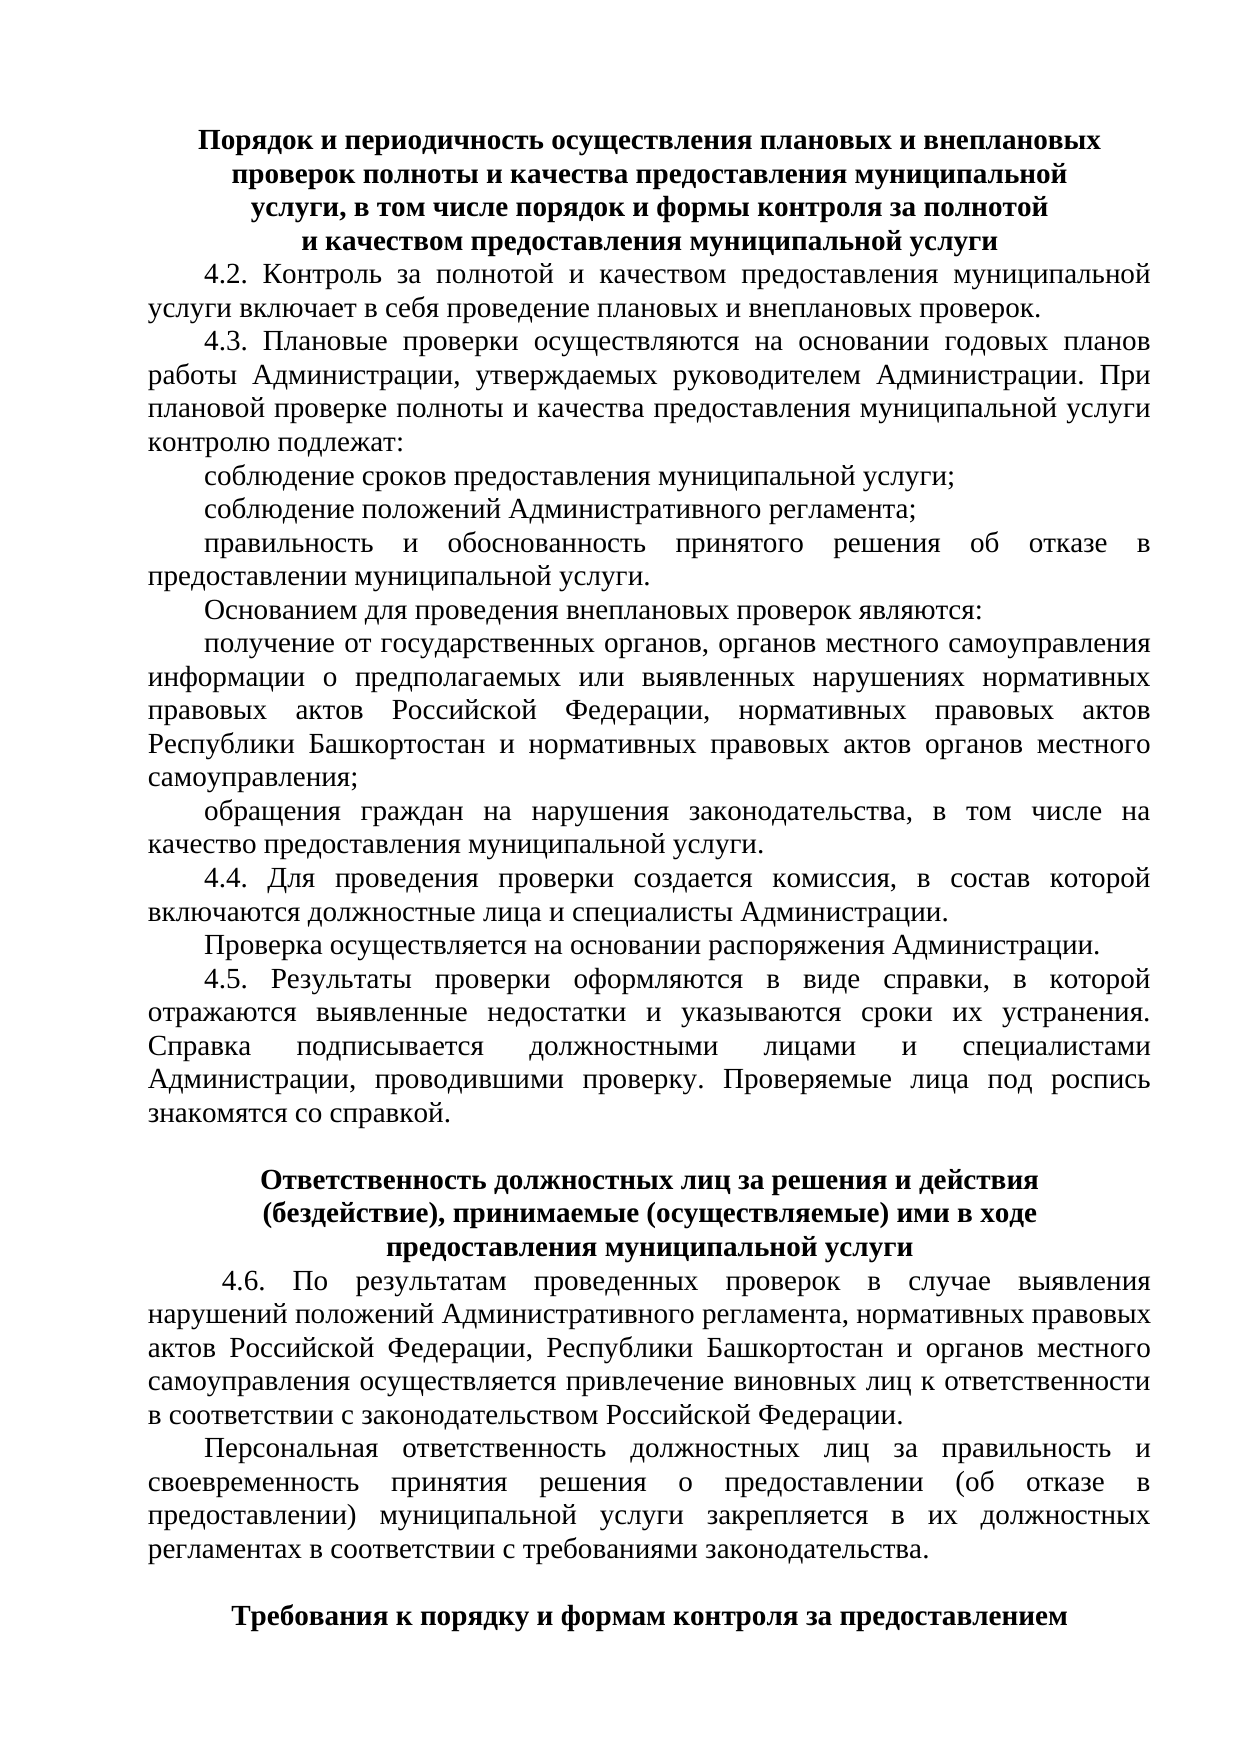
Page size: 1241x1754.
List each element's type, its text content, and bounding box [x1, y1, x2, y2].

text 4.5. Результаты проверки оформляются в виде справки, в которой отражаются выявленные недостатки и указываются сроки их устранения. Справка подписывается должностными лицами и специалистами Администрации, проводившими проверку. Проверяемые лица под роспись знакомятся со справкой. [148, 961, 1152, 1128]
text 4.2. Контроль за полнотой и качеством предоставления муниципальной услуги включает в себя проведение плановых и внеплановых проверок. [148, 256, 1152, 323]
text получение от государственных органов, органов местного самоуправления информации о предполагаемых или выявленных нарушениях нормативных правовых актов Российской Федерации, нормативных правовых актов Республики Башкортостан и нормативных правовых актов органов местного самоуправления; [148, 625, 1152, 793]
text проверок полноты и качества предоставления муниципальной [148, 156, 1152, 189]
text Ответственность должностных лиц за решения и действия [148, 1162, 1152, 1196]
text 4.3. Плановые проверки осуществляются на основании годовых планов работы Администрации, утверждаемых руководителем Администрации. При плановой проверке полноты и качества предоставления муниципальной услуги контролю подлежат: [148, 323, 1152, 458]
text предоставления муниципальной услуги [148, 1229, 1152, 1263]
text правильность и обоснованность принятого решения об отказе в предоставлении муниципальной услуги. [148, 525, 1152, 592]
text (бездействие), принимаемые (осуществляемые) ими в ходе [148, 1196, 1152, 1229]
text Персональная ответственность должностных лиц за правильность и своевременность принятия решения о предоставлении (об отказе в предоставлении) муниципальной услуги закрепляется в их должностных регламентах в соответствии с требованиями законодательства. [148, 1430, 1152, 1564]
text соблюдение сроков предоставления муниципальной услуги; [148, 458, 1152, 491]
text Основанием для проведения внеплановых проверок являются: [148, 592, 1152, 625]
text 4.6. По результатам проведенных проверок в случае выявления нарушений положений Административного регламента, нормативных правовых актов Российской Федерации, Республики Башкортостан и органов местного самоуправления осуществляется привлечение виновных лиц к ответственности в соответствии с законодательством Российской Федерации. [148, 1263, 1152, 1430]
text услуги, в том числе порядок и формы контроля за полнотой [148, 189, 1152, 223]
text и качеством предоставления муниципальной услуги [148, 223, 1152, 256]
text Порядок и периодичность осуществления плановых и внеплановых [148, 122, 1152, 156]
text соблюдение положений Административного регламента; [148, 491, 1152, 525]
text Требования к порядку и формам контроля за предоставлением [148, 1598, 1152, 1632]
text обращения граждан на нарушения законодательства, в том числе на качество предоставления муниципальной услуги. [148, 793, 1152, 860]
text Проверка осуществляется на основании распоряжения Администрации. [148, 927, 1152, 961]
text 4.4. Для проведения проверки создается комиссия, в состав которой включаются должностные лица и специалисты Администрации. [148, 860, 1152, 927]
